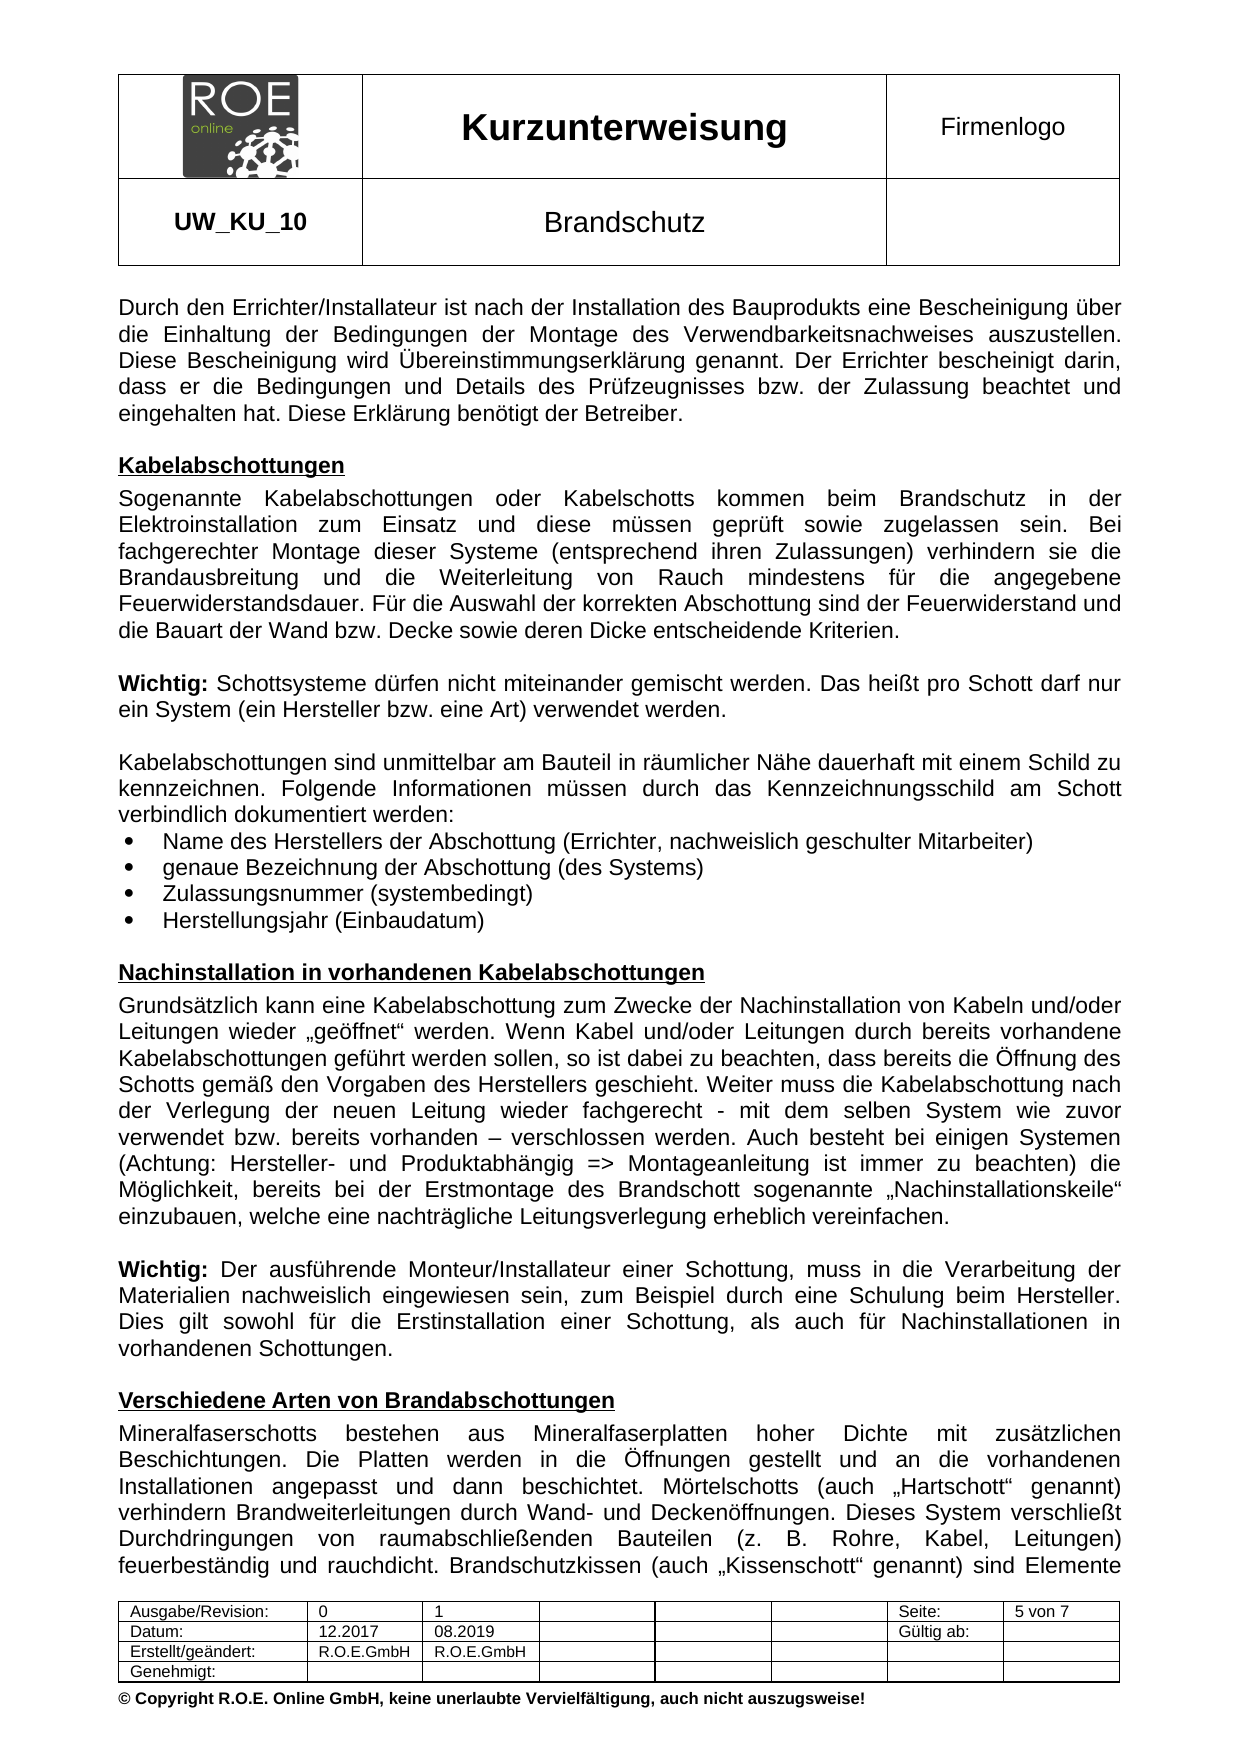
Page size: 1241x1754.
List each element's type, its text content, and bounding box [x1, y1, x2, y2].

text Verschiedene Arten von Brandabschottungen [118, 1387, 1122, 1414]
list Zulassungsnummer (systembedingt) [125, 880, 1122, 907]
text Wichtig: Der ausführende Monteur/Installateur einer Schottung, muss in die Verarbeitung der Materialien nachweislich eingewiesen sein, zum Beispiel durch eine Schulung beim Hersteller. Dies gilt sowohl für die Erstinstallation einer Schottung, als auch für Nachinstallationen in vorhandenen Schottungen. [118, 1256, 1122, 1361]
list Name des Herstellers der Abschottung (Errichter, nachweislich geschulter Mitarbeiter) [125, 828, 1122, 854]
text Sogenannte Kabelabschottungen oder Kabelschotts kommen beim Brandschutz in der Elektroinstallation zum Einsatz und diese müssen geprüft sowie zugelassen sein. Bei fachgerechter Montage dieser Systeme (entsprechend ihren Zulassungen) verhindern sie die Brandausbreitung und die Weiterleitung von Rauch mindestens für die angegebene Feuerwiderstandsdauer. Für die Auswahl der korrekten Abschottung sind der Feuerwiderstand und die Bauart der Wand bzw. Decke sowie deren Dicke entscheidende Kriterien. [118, 485, 1122, 643]
text Wichtig: Schottsysteme dürfen nicht miteinander gemischt werden. Das heißt pro Schott darf nur ein System (ein Hersteller bzw. eine Art) verwendet werden. [118, 669, 1122, 722]
list Herstellungsjahr (Einbaudatum) [125, 907, 1122, 933]
text Kabelabschottungen sind unmittelbar am Bauteil in räumlicher Nähe dauerhaft mit einem Schild zu kennzeichnen. Folgende Informationen müssen durch das Kennzeichnungsschild am Schott verbindlich dokumentiert werden: [118, 748, 1122, 828]
text Durch den Errichter/Installateur ist nach der Installation des Bauprodukts eine Bescheinigung über die Einhaltung der Bedingungen der Montage des Verwendbarkeitsnachweises auszustellen. Diese Bescheinigung wird Übereinstimmungserklärung genannt. Der Errichter bescheinigt darin, dass er die Bedingungen und Details des Prüfzeugnisses bzw. der Zulassung beachtet und eingehalten hat. Diese Erklärung benötigt der Betreiber. [118, 294, 1122, 426]
text Kabelabschottungen [118, 452, 1122, 479]
text Nachinstallation in vorhandenen Kabelabschottungen [118, 959, 1122, 986]
text Grundsätzlich kann eine Kabelabschottung zum Zwecke der Nachinstallation von Kabeln und/oder Leitungen wieder „geöffnet“ werden. Wenn Kabel und/oder Leitungen durch bereits vorhandene Kabelabschottungen geführt werden sollen, so ist dabei zu beachten, dass bereits die Öffnung des Schotts gemäß den Vorgaben des Herstellers geschieht. Weiter muss die Kabelabschottung nach der Verlegung der neuen Leitung wieder fachgerecht - mit dem selben System wie zuvor verwendet bzw. bereits vorhanden – verschlossen werden. Auch besteht bei einigen Systemen (Achtung: Hersteller- und Produktabhängig => Montageanleitung ist immer zu beachten) die Möglichkeit, bereits bei der Erstmontage des Brandschott sogenannte „Nachinstallationskeile“ einzubauen, welche eine nachträgliche Leitungsverlegung erheblich vereinfachen. [118, 992, 1122, 1229]
list genaue Bezeichnung der Abschottung (des Systems) [125, 854, 1122, 880]
picture [182, 75, 299, 178]
